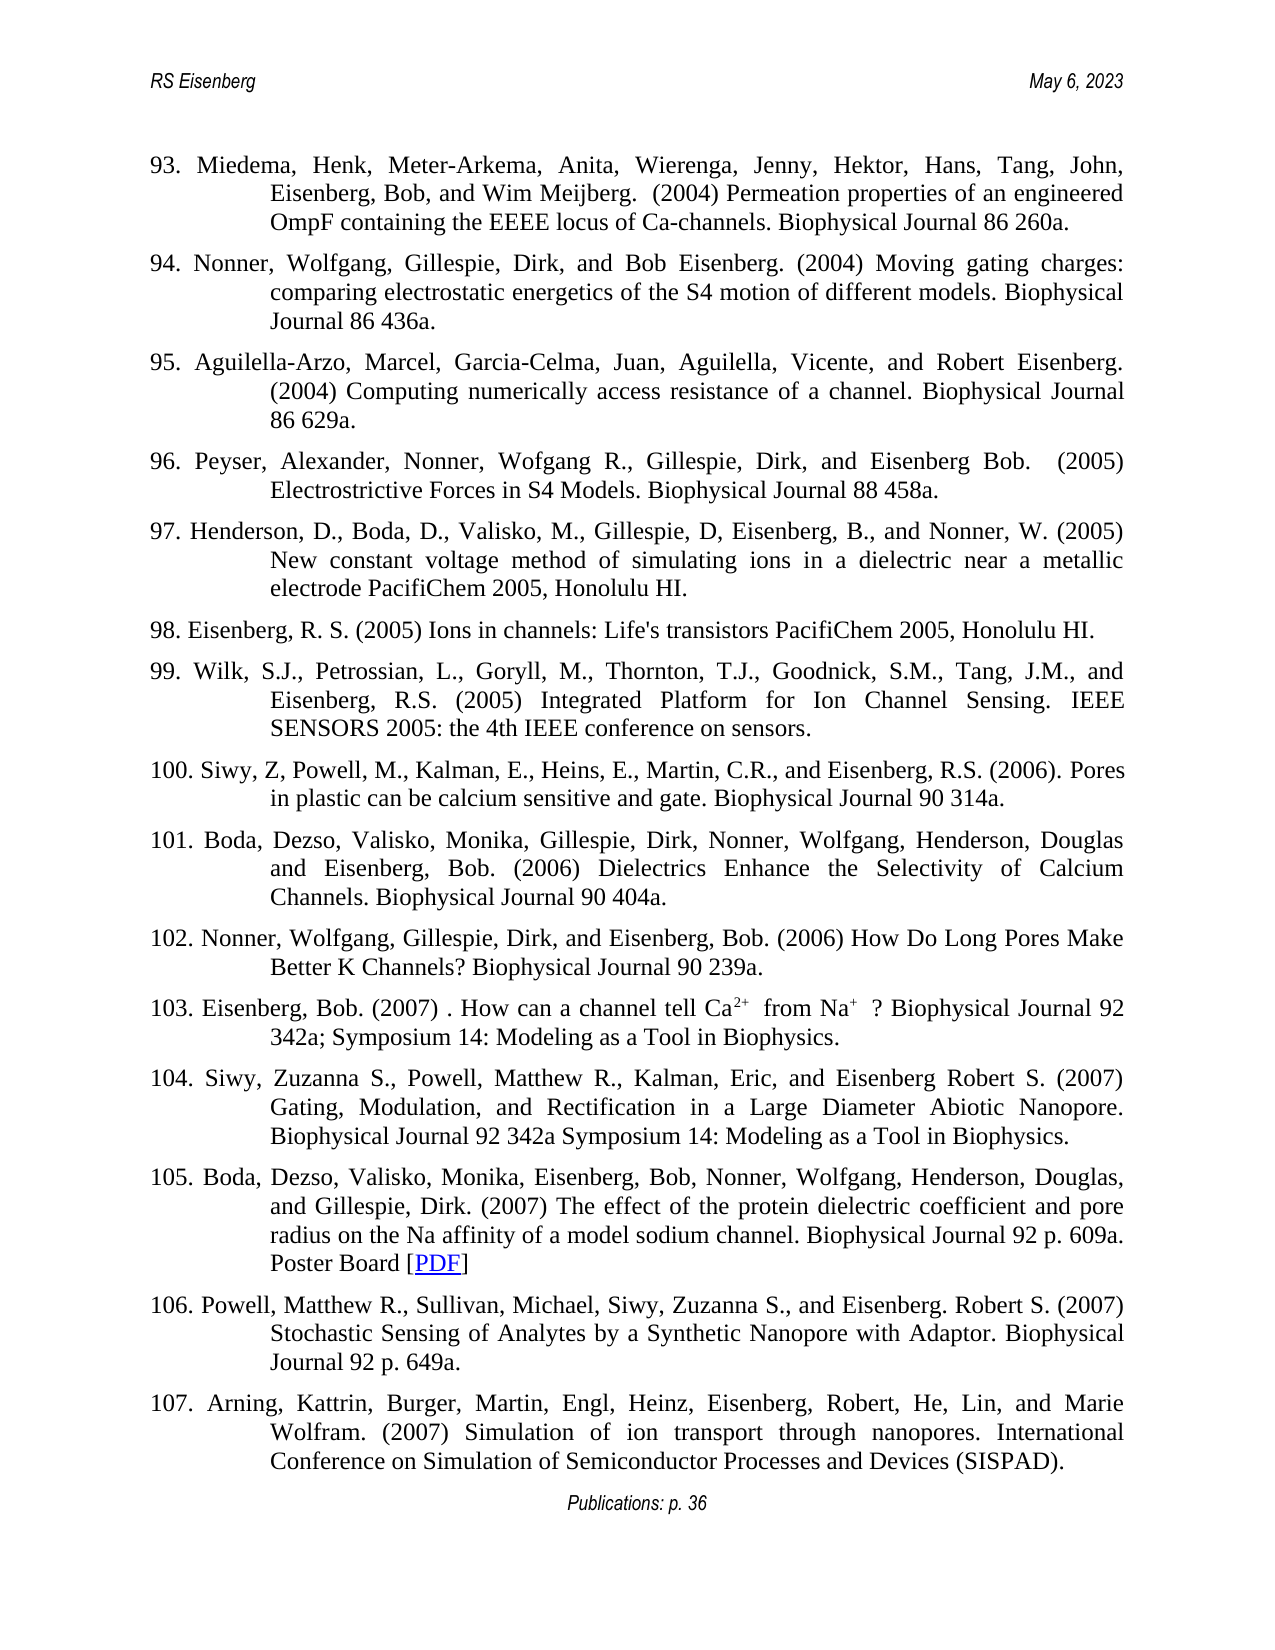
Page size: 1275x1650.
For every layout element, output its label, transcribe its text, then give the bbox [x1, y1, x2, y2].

text 102. Nonner, Wolfgang, Gillespie, Dirk, and Eisenberg, Bob. (2006) How Do Long Pores Make Better K Channels? Biophysical Journal 90 239a. [150, 923, 1125, 981]
text 107. Arning, Kattrin, Burger, Martin, Engl, Heinz, Eisenberg, Robert, He, Lin, and Marie Wolfram. (2007) Simulation of ion transport through nanopores. International Conference on Simulation of Semiconductor Processes and Devices (SISPAD). [150, 1388, 1125, 1475]
text 98. Eisenberg, R. S. (2005) Ions in channels: Life's transistors PacifiChem 2005, Honolulu HI. [150, 615, 1125, 643]
text 94. Nonner, Wolfgang, Gillespie, Dirk, and Bob Eisenberg. (2004) Moving gating charges: comparing electrostatic energetics of the S4 motion of different models. Biophysical Journal 86 436a. [150, 248, 1125, 335]
text 101. Boda, Dezso, Valisko, Monika, Gillespie, Dirk, Nonner, Wolfgang, Henderson, Douglas and Eisenberg, Bob. (2006) Dielectrics Enhance the Selectivity of Calcium Channels. Biophysical Journal 90 404a. [150, 825, 1125, 911]
text 93. Miedema, Henk, Meter-Arkema, Anita, Wierenga, Jenny, Hektor, Hans, Tang, John, Eisenberg, Bob, and Wim Meijberg. (2004) Permeation properties of an engineered OmpF containing the EEEE locus of Ca-channels. Biophysical Journal 86 260a. [150, 150, 1125, 236]
text 99. Wilk, S.J., Petrossian, L., Goryll, M., Thornton, T.J., Goodnick, S.M., Tang, J.M., and Eisenberg, R.S. (2005) Integrated Platform for Ion Channel Sensing. IEEE SENSORS 2005: the 4th IEEE conference on sensors. [150, 656, 1125, 742]
text 97. Henderson, D., Boda, D., Valisko, M., Gillespie, D, Eisenberg, B., and Nonner, W. (2005) New constant voltage method of simulating ions in a dielectric near a metallic electrode PacifiChem 2005, Honolulu HI. [150, 516, 1125, 602]
text 103. Eisenberg, Bob. (2007) . How can a channel tell Ca2+ from Na+ ? Biophysical Journal 92 342a; Symposium 14: Modeling as a Tool in Biophysics. [150, 993, 1125, 1051]
text 95. Aguilella-Arzo, Marcel, Garcia-Celma, Juan, Aguilella, Vicente, and Robert Eisenberg. (2004) Computing numerically access resistance of a channel. Biophysical Journal 86 629a. [150, 347, 1125, 433]
text 104. Siwy, Zuzanna S., Powell, Matthew R., Kalman, Eric, and Eisenberg Robert S. (2007) Gating, Modulation, and Rectification in a Large Diameter Abiotic Nanopore. Biophysical Journal 92 342a Symposium 14: Modeling as a Tool in Biophysics. [150, 1063, 1125, 1150]
text 105. Boda, Dezso, Valisko, Monika, Eisenberg, Bob, Nonner, Wolfgang, Henderson, Douglas, and Gillespie, Dirk. (2007) The effect of the protein dielectric coefficient and pore radius on the Na affinity of a model sodium channel. Biophysical Journal 92 p. 609a. Poster Board [PDF] [150, 1162, 1125, 1277]
text 96. Peyser, Alexander, Nonner, Wofgang R., Gillespie, Dirk, and Eisenberg Bob. (2005) Electrostrictive Forces in S4 Models. Biophysical Journal 88 458a. [150, 446, 1125, 503]
text 106. Powell, Matthew R., Sullivan, Michael, Siwy, Zuzanna S., and Eisenberg. Robert S. (2007) Stochastic Sensing of Analytes by a Synthetic Nanopore with Adaptor. Biophysical Journal 92 p. 649a. [150, 1290, 1125, 1376]
text 100. Siwy, Z, Powell, M., Kalman, E., Heins, E., Martin, C.R., and Eisenberg, R.S. (2006). Pores in plastic can be calcium sensitive and gate. Biophysical Journal 90 314a. [150, 755, 1125, 812]
